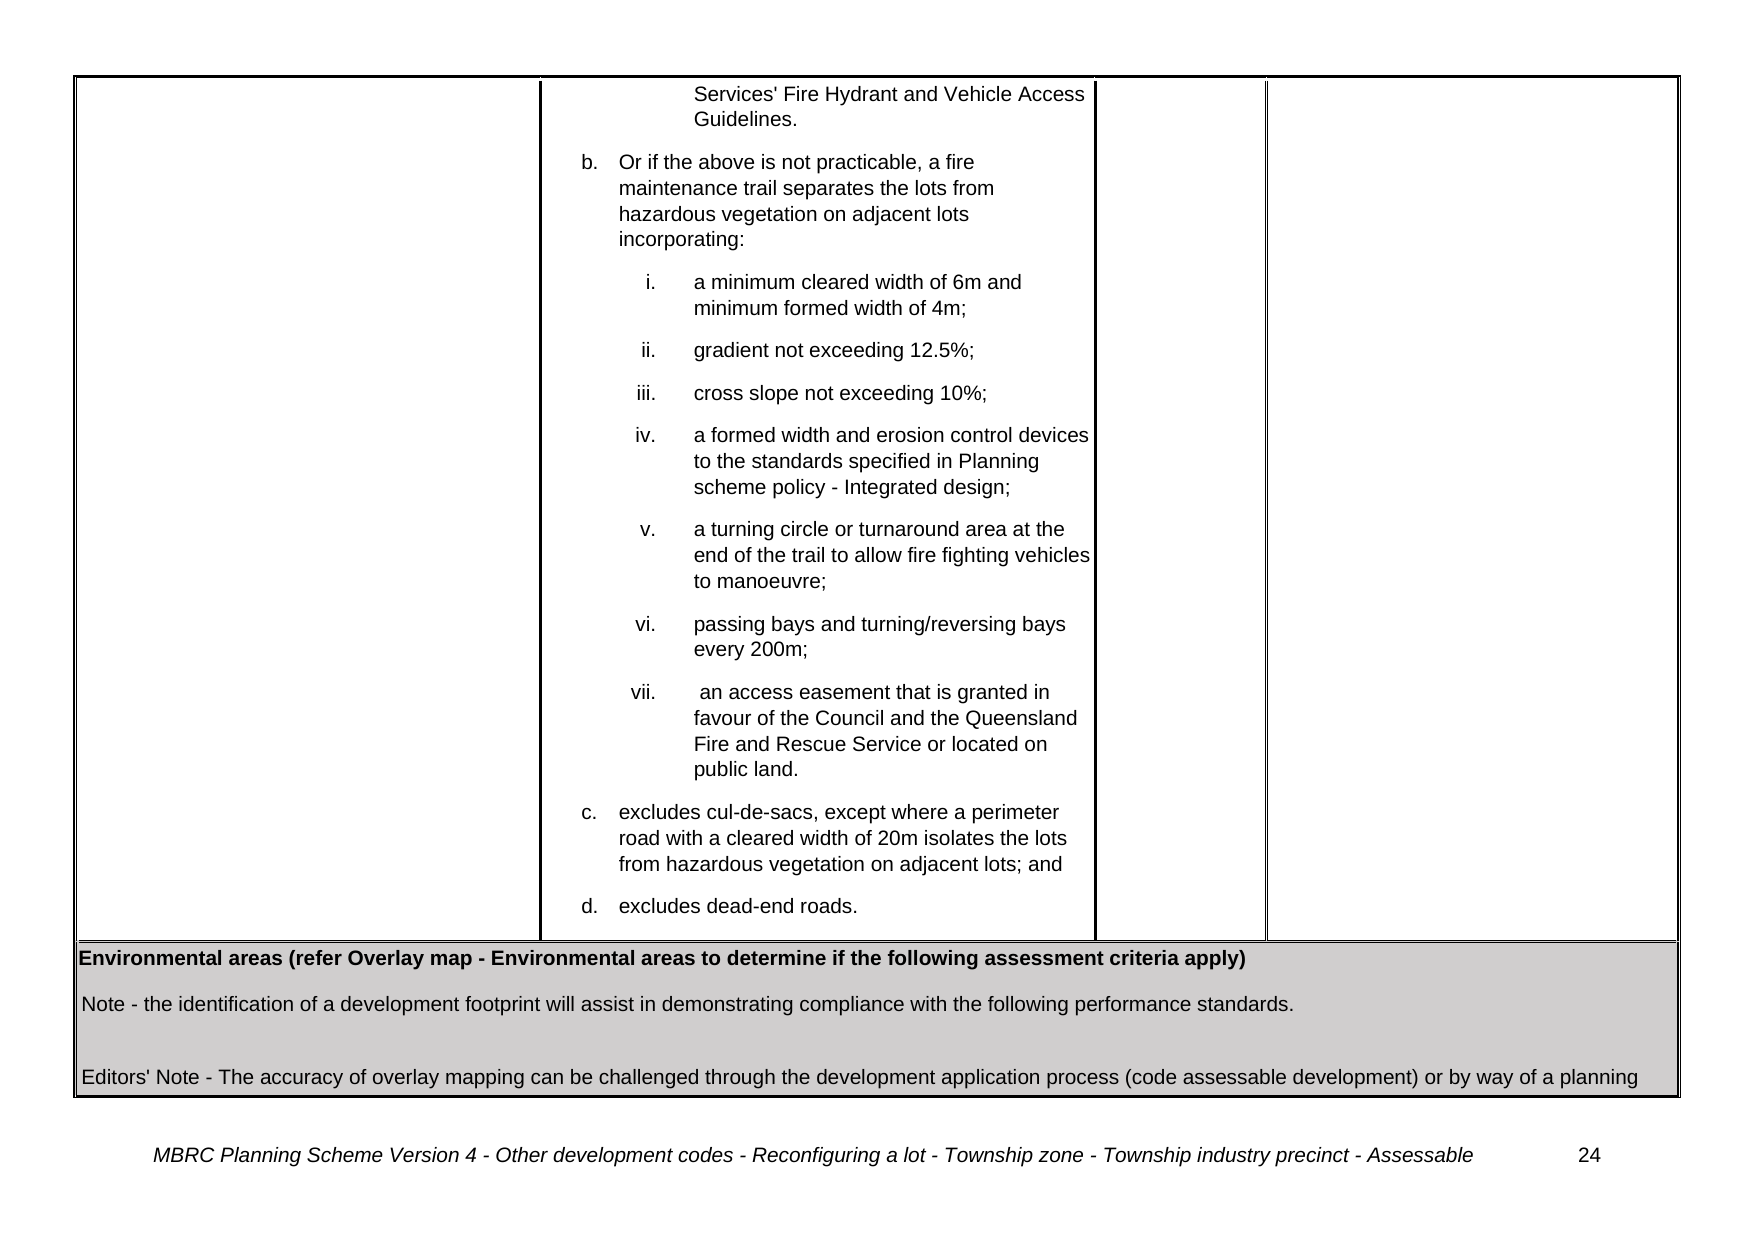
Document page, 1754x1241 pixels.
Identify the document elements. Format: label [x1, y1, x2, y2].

table_cell [75, 940, 1679, 1095]
table_cell [1266, 78, 1677, 940]
table_cell [540, 77, 1095, 940]
table_cell [1095, 78, 1266, 940]
table_cell [77, 78, 540, 940]
